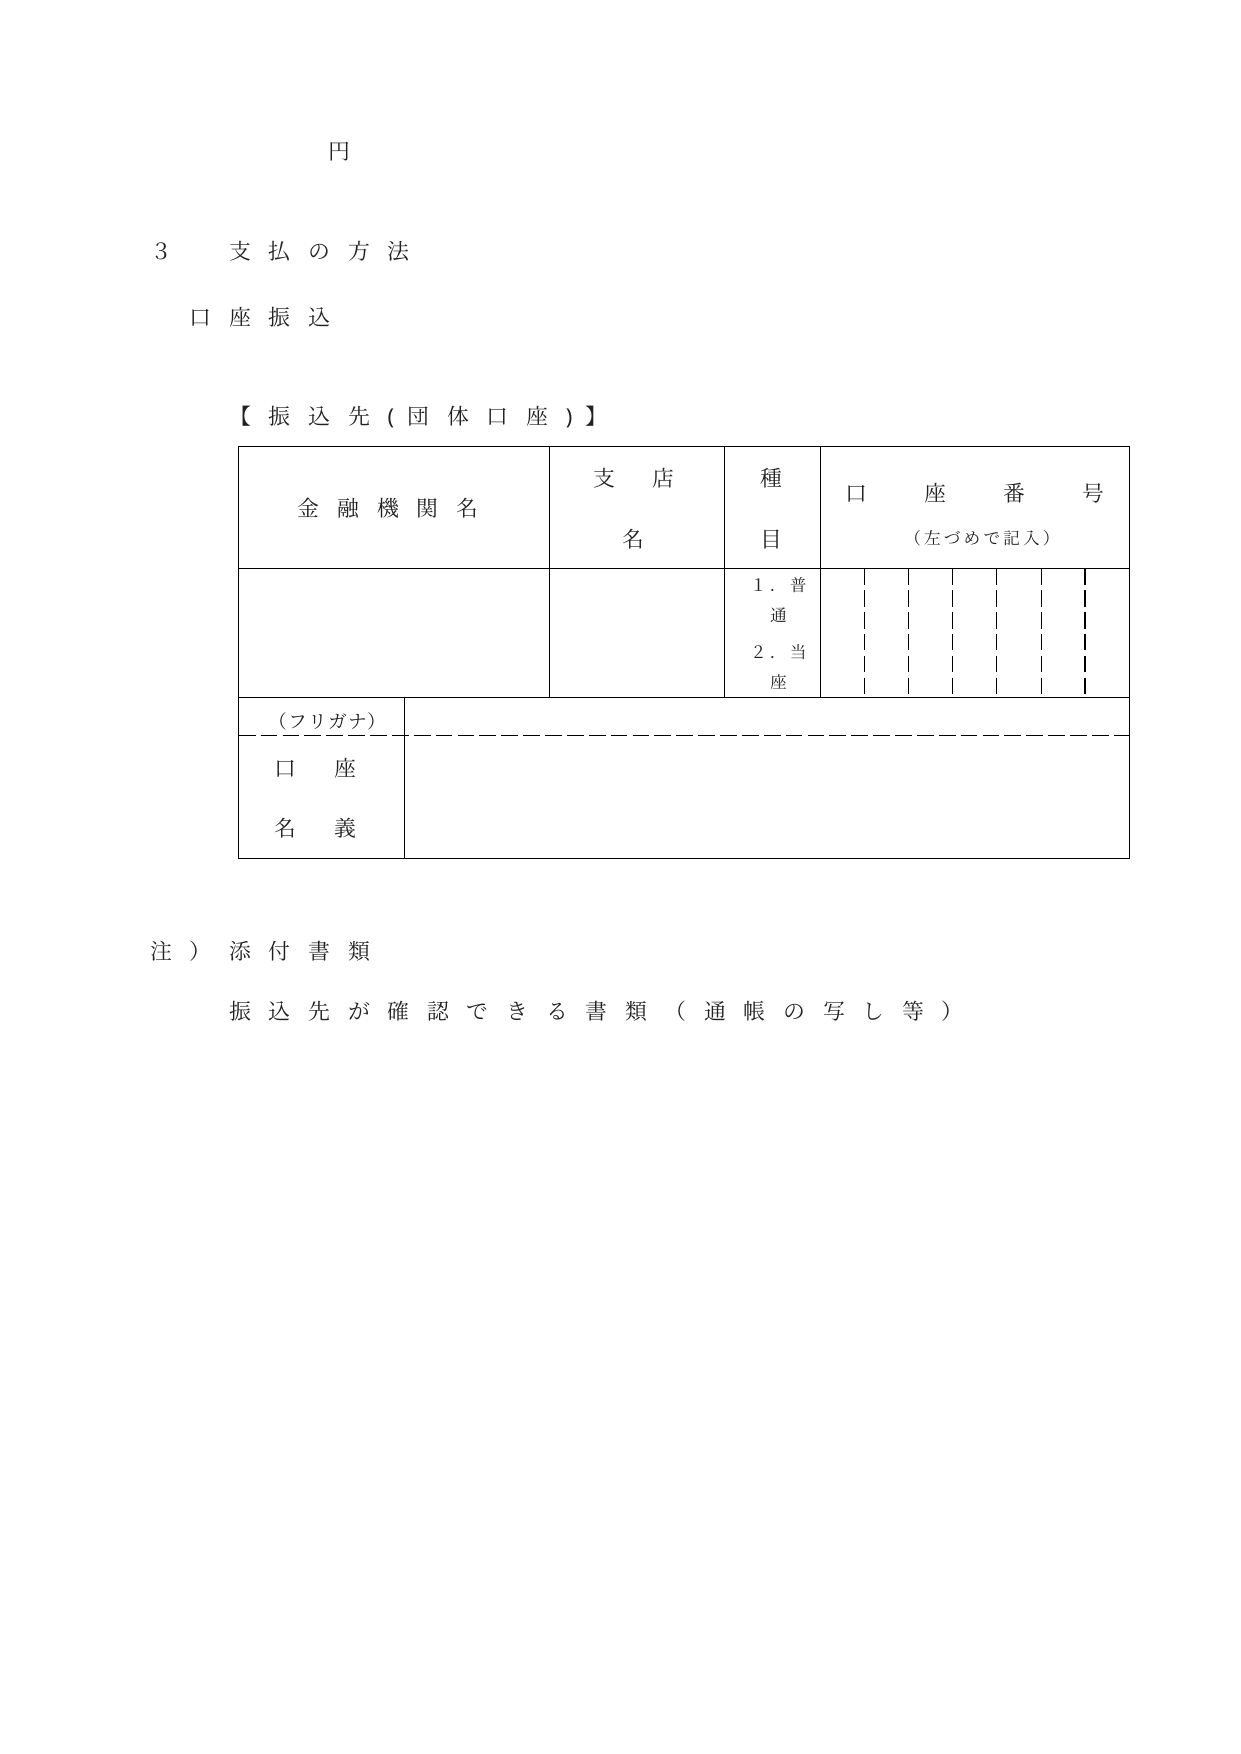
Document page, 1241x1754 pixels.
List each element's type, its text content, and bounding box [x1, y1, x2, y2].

text 口座振込 [150, 285, 1120, 346]
table_header 支 店 名 [550, 447, 724, 568]
text 振込先が確認できる書類（通帳の写し等） [150, 980, 1120, 1041]
table_cell （フリガナ） [239, 698, 404, 735]
table_cell [1085, 569, 1129, 697]
table_cell [239, 569, 549, 697]
table_cell [953, 569, 997, 697]
table_cell [997, 569, 1041, 697]
text 【振込先(団体口座)】 [150, 385, 1120, 446]
table_header 種目 [725, 447, 820, 568]
table_cell [405, 735, 1129, 858]
table_cell [1041, 569, 1085, 697]
table_cell 口 座 名 義 [239, 735, 404, 858]
text ３ 支払の方法 [150, 220, 1120, 280]
table_cell [821, 569, 865, 697]
table_cell １．普通 ２．当座 [725, 569, 820, 697]
table_cell [405, 698, 1129, 735]
text 円 [150, 120, 1120, 180]
table_cell [865, 569, 909, 697]
text 注）添付書類 [150, 919, 1120, 980]
table_header 口 座 番 号（左づめで記入） [821, 447, 1129, 568]
table_cell [550, 569, 724, 697]
table_cell [909, 569, 953, 697]
table_header 金融機関名 [239, 447, 549, 568]
